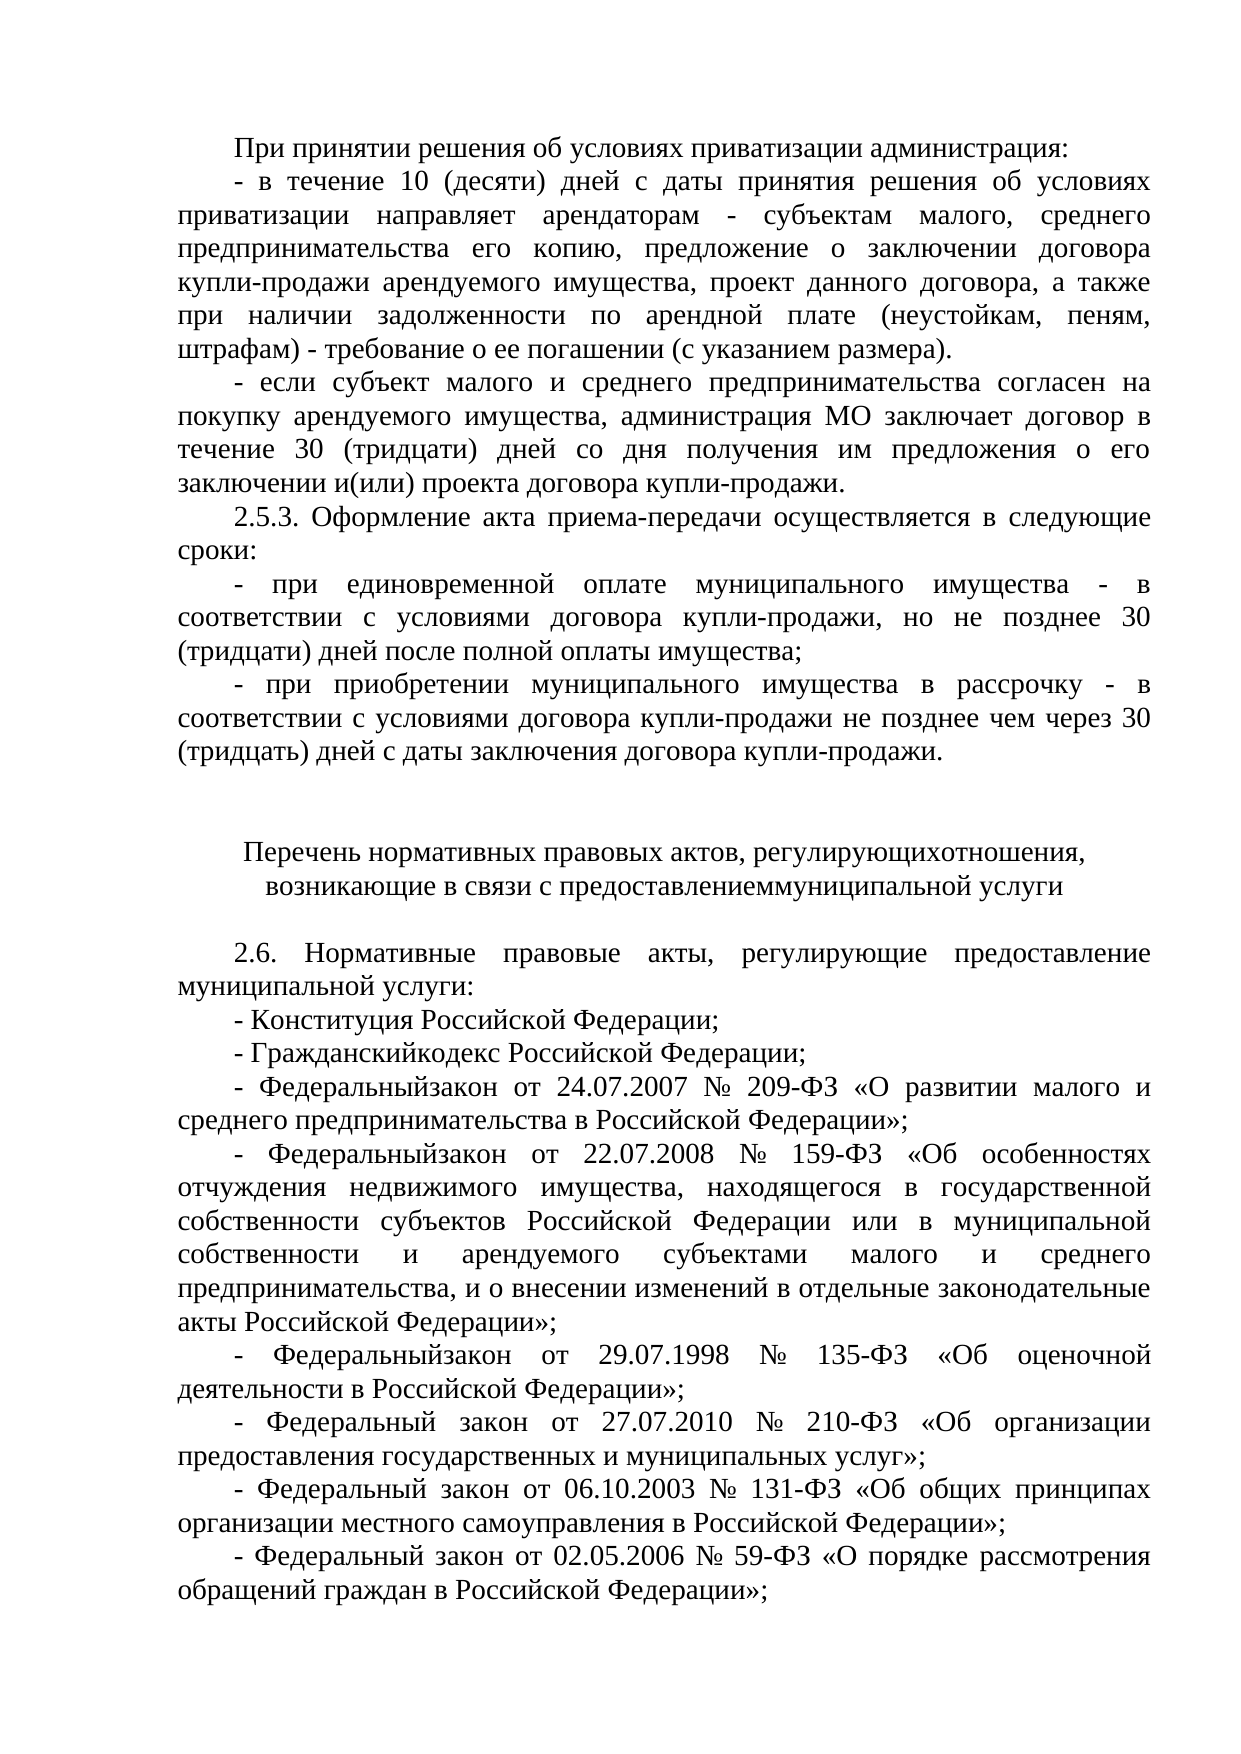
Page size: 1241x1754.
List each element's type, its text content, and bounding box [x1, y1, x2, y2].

text - Федеральный закон от 06.10.2003 № 131-ФЗ «Об общих принципах организации местного самоуправления в Российской Федерации»; [177, 1471, 1152, 1538]
text - Федеральныйзакон от 22.07.2008 № 159-ФЗ «Об особенностях отчуждения недвижимого имущества, находящегося в государственной собственности субъектов Российской Федерации или в муниципальной собственности и арендуемого субъектами малого и среднего предпринимательства, и о внесении изменений в отдельные законодательные акты Российской Федерации»; [177, 1136, 1152, 1337]
text - при единовременной оплате муниципального имущества - в соответствии с условиями договора купли-продажи, но не позднее 30 (тридцати) дней после полной оплаты имущества; [177, 566, 1152, 666]
text - Федеральныйзакон от 29.07.1998 № 135-ФЗ «Об оценочной деятельности в Российской Федерации»; [177, 1337, 1152, 1404]
text - в течение 10 (десяти) дней с даты принятия решения об условиях приватизации направляет арендаторам - субъектам малого, среднего предпринимательства его копию, предложение о заключении договора купли-продажи арендуемого имущества, проект данного договора, а также при наличии задолженности по арендной плате (неустойкам, пеням, штрафам) - требование о ее погашении (с указанием размера). [177, 163, 1152, 364]
text 2.5.3. Оформление акта приема-передачи осуществляется в следующие сроки: [177, 499, 1152, 566]
text - Федеральный закон от 27.07.2010 № 210-ФЗ «Об организации предоставления государственных и муниципальных услуг»; [177, 1404, 1152, 1471]
text - Федеральный закон от 02.05.2006 № 59-ФЗ «О порядке рассмотрения обращений граждан в Российской Федерации»; [177, 1538, 1152, 1606]
text 2.6. Нормативные правовые акты, регулирующие предоставление муниципальной услуги: [177, 935, 1152, 1002]
text - если субъект малого и среднего предпринимательства согласен на покупку арендуемого имущества, администрация МО заключает договор в течение 30 (тридцати) дней со дня получения им предложения о его заключении и(или) проекта договора купли-продажи. [177, 364, 1152, 499]
text - Федеральныйзакон от 24.07.2007 № 209-ФЗ «О развитии малого и среднего предпринимательства в Российской Федерации»; [177, 1069, 1152, 1136]
text - при приобретении муниципального имущества в рассрочку - в соответствии с условиями договора купли-продажи не позднее чем через 30 (тридцать) дней с даты заключения договора купли-продажи. [177, 666, 1152, 767]
text Перечень нормативных правовых актов, регулирующихотношения, возникающие в связи с предоставлениеммуниципальной услуги [177, 834, 1152, 901]
text - Гражданскийкодекс Российской Федерации; [177, 1035, 1152, 1069]
text - Конституция Российской Федерации; [177, 1002, 1152, 1035]
text При принятии решения об условиях приватизации администрация: [177, 130, 1152, 163]
